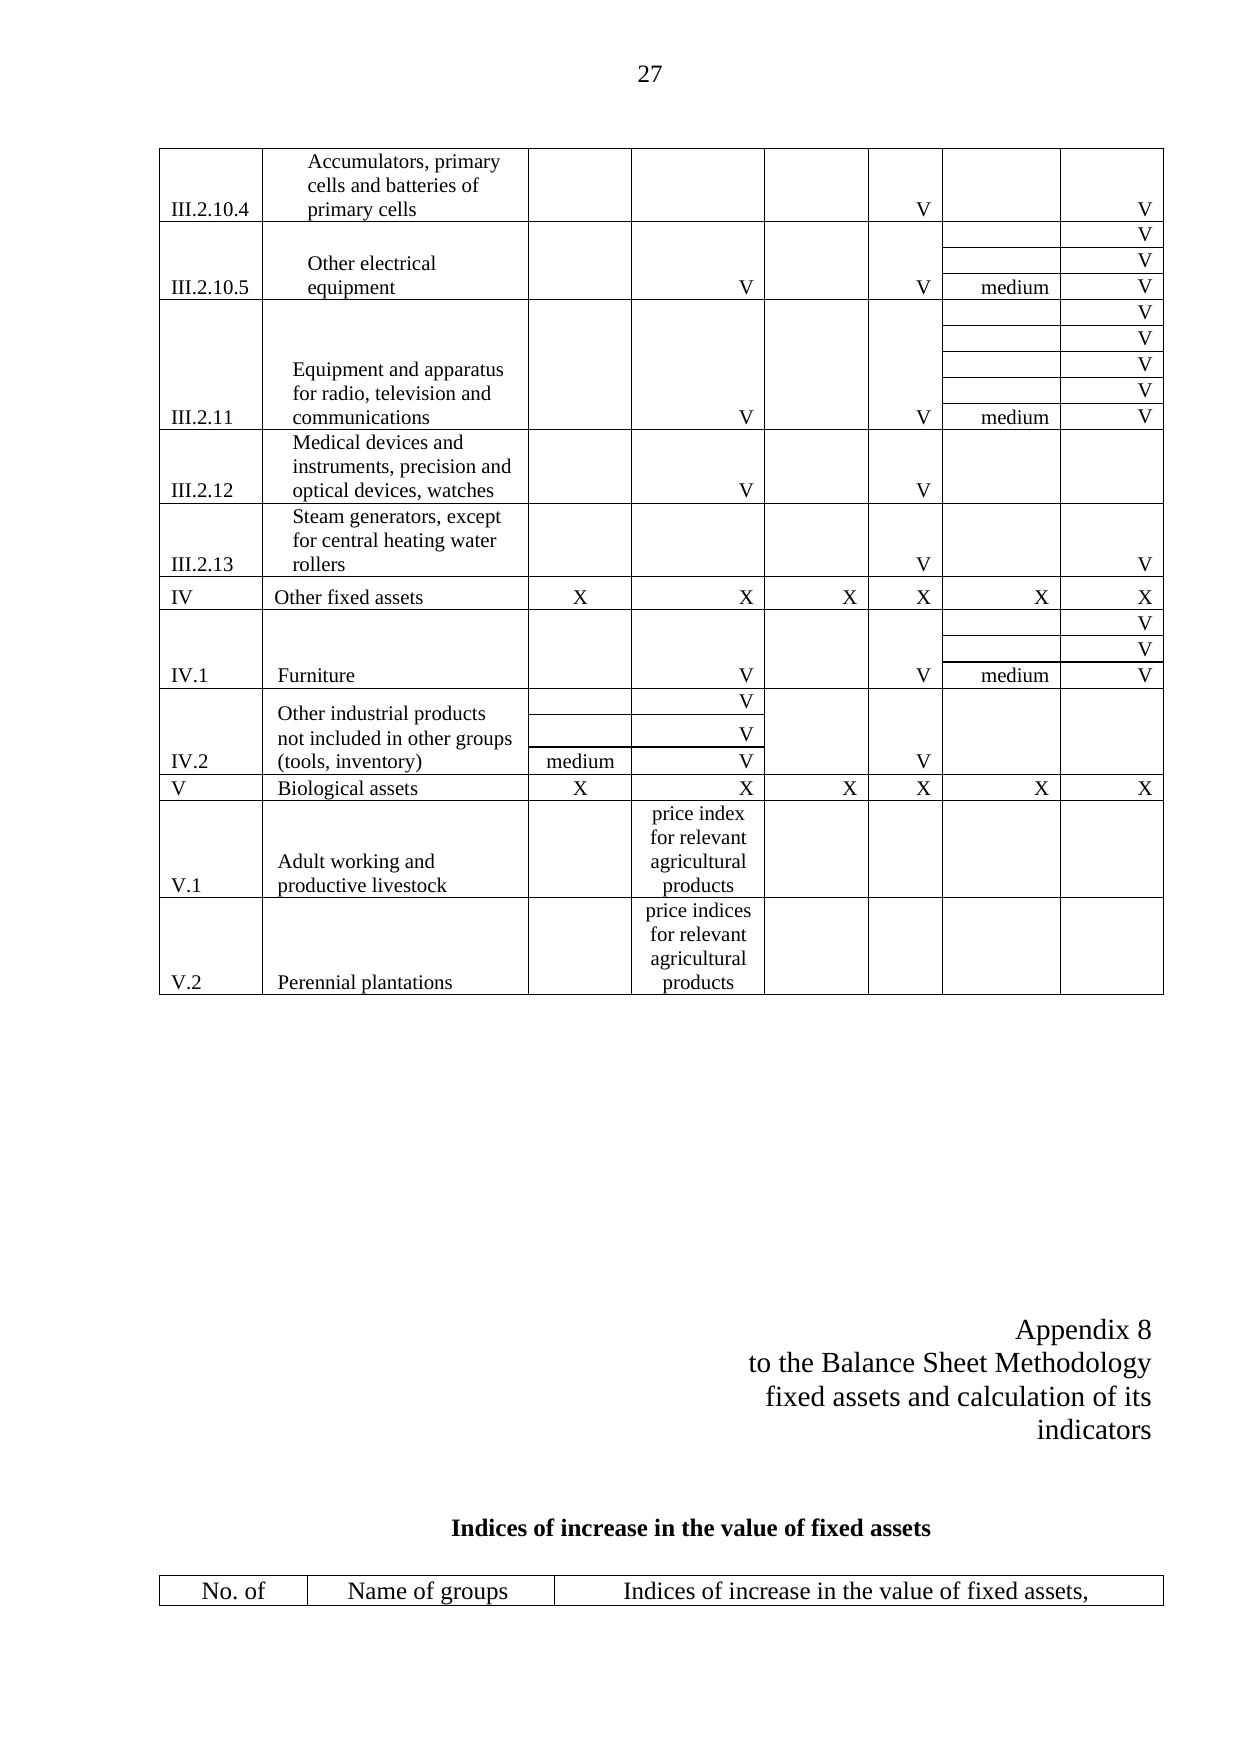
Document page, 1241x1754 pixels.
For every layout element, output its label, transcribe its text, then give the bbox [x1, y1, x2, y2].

table_cell [1061, 689, 1163, 773]
table_cell V [1061, 274, 1163, 299]
table_cell [529, 715, 631, 746]
table_cell medium [943, 663, 1060, 687]
table_cell Other fixed assets [263, 577, 528, 609]
table_cell Accumulators, primary cells and batteries of primary cells [263, 149, 528, 221]
table_cell price index for relevant agricultural products [632, 801, 764, 897]
table_cell [1061, 898, 1163, 994]
table_cell V [869, 300, 942, 429]
table_cell Perennial plantations [263, 898, 528, 994]
table_cell III.2.12 [160, 430, 262, 502]
table_cell [943, 149, 1060, 221]
table_cell [632, 149, 764, 221]
table_cell [869, 898, 942, 994]
table_cell V [1061, 352, 1163, 377]
table_cell [943, 636, 1060, 661]
table_cell [765, 300, 868, 429]
table_cell Biological assets [263, 775, 528, 799]
table_cell V [869, 610, 942, 687]
table_cell [943, 898, 1060, 994]
table_cell V [632, 715, 764, 746]
text Indices of increase in the value of fixed assets [148, 1513, 1152, 1542]
table_cell [529, 689, 631, 713]
text Appendix 8 [148, 1312, 1152, 1345]
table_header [160, 1576, 307, 1605]
table_cell [529, 222, 631, 299]
table_cell X [869, 775, 942, 799]
table_cell V [1061, 610, 1163, 635]
table_cell V [160, 775, 262, 799]
table_cell V [869, 689, 942, 773]
table_cell X [529, 775, 631, 799]
table_cell V [632, 222, 764, 299]
table_cell [943, 222, 1060, 247]
table_cell [765, 504, 868, 576]
table_cell [529, 149, 631, 221]
table_cell X [869, 577, 942, 609]
table_cell IV.1 [160, 610, 262, 687]
table_cell [943, 326, 1060, 351]
table_cell [529, 300, 631, 429]
table_cell V.2 [160, 898, 262, 994]
table_cell V [869, 430, 942, 502]
table_cell V [632, 300, 764, 429]
table_cell [943, 430, 1060, 502]
table_cell X [632, 775, 764, 799]
table_cell Other industrial products not included in other groups (tools, inventory) [263, 689, 528, 773]
table_cell III.2.10.4 [160, 149, 262, 221]
table_cell [869, 801, 942, 897]
text to the Balance Sheet Methodology [148, 1345, 1152, 1379]
table_cell [529, 610, 631, 687]
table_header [555, 1576, 1163, 1605]
table_cell III.2.13 [160, 504, 262, 576]
table_cell X [943, 577, 1060, 609]
table_cell medium [943, 404, 1060, 429]
table_cell [1061, 801, 1163, 897]
table_cell III.2.10.5 [160, 222, 262, 299]
table_cell [632, 504, 764, 576]
table_cell X [632, 577, 764, 609]
table_cell X [765, 775, 868, 799]
table_cell X [1061, 577, 1163, 609]
table_cell [529, 898, 631, 994]
table_cell IV [160, 577, 262, 609]
table_cell V [1061, 326, 1163, 351]
table_cell [943, 801, 1060, 897]
table_cell III.2.11 [160, 300, 262, 429]
table_cell V [1061, 504, 1163, 576]
table_cell [943, 300, 1060, 325]
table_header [308, 1576, 554, 1605]
table_cell [943, 378, 1060, 403]
table_cell V [1061, 300, 1163, 325]
table_cell [765, 801, 868, 897]
table_cell [943, 352, 1060, 377]
table_cell Furniture [263, 610, 528, 687]
table_cell X [943, 775, 1060, 799]
table_cell medium [529, 748, 631, 773]
table_cell V [632, 689, 764, 713]
table_cell [943, 248, 1060, 273]
table_cell [765, 149, 868, 221]
table_cell Other electrical equipment [263, 222, 528, 299]
table_cell Equipment and apparatus for radio, television and communications [263, 300, 528, 429]
table_cell V [869, 504, 942, 576]
table_cell X [1061, 775, 1163, 799]
table_cell V [1061, 149, 1163, 221]
table_cell [529, 504, 631, 576]
table_cell [765, 610, 868, 687]
table_cell V [1061, 636, 1163, 661]
table_cell price indices for relevant agricultural products [632, 898, 764, 994]
table_cell [1061, 430, 1163, 502]
table_cell Adult working and productive livestock [263, 801, 528, 897]
table_cell [943, 610, 1060, 635]
table_cell V [1061, 222, 1163, 247]
table_cell [765, 430, 868, 502]
table_cell V [1061, 404, 1163, 429]
table_cell [529, 430, 631, 502]
table_cell Medical devices and instruments, precision and optical devices, watches [263, 430, 528, 502]
table_cell V [632, 610, 764, 687]
table_cell V [869, 149, 942, 221]
table_cell [529, 801, 631, 897]
text fixed assets and calculation of its indicators [664, 1379, 1152, 1446]
table_cell V [1061, 663, 1163, 687]
table_cell Steam generators, except for central heating water rollers [263, 504, 528, 576]
table_cell V.1 [160, 801, 262, 897]
table_cell V [869, 222, 942, 299]
table_cell [765, 898, 868, 994]
table_cell V [632, 748, 764, 773]
table_cell V [1061, 248, 1163, 273]
table_cell V [632, 430, 764, 502]
table_cell X [765, 577, 868, 609]
table_cell [765, 689, 868, 773]
table_cell V [1061, 378, 1163, 403]
table_cell medium [943, 274, 1060, 299]
table_cell X [529, 577, 631, 609]
table_cell IV.2 [160, 689, 262, 773]
table_cell [943, 689, 1060, 773]
table_cell [765, 222, 868, 299]
table_cell [943, 504, 1060, 576]
